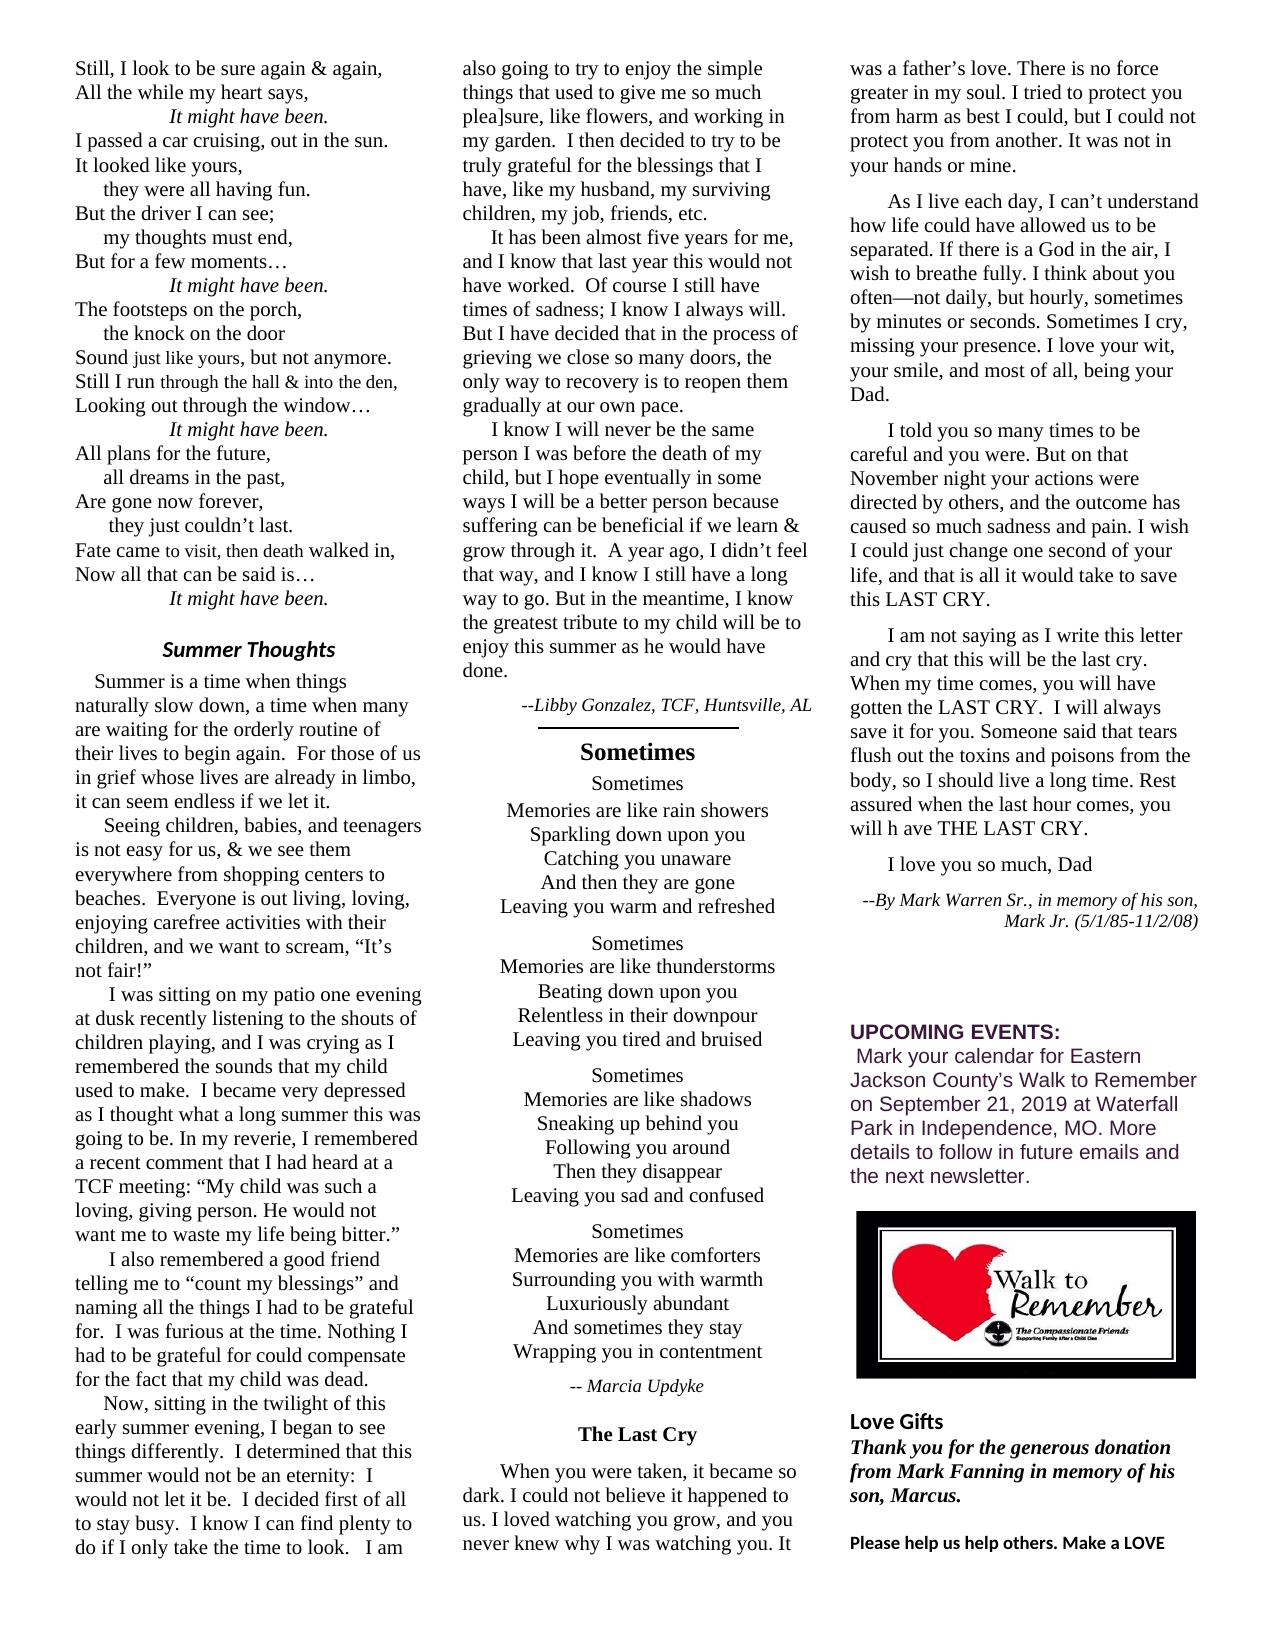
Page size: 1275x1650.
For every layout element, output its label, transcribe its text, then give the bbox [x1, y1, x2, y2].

text Luxuriously abundant [462, 1291, 812, 1315]
text --Libby Gonzalez, TCF, [462, 694, 812, 716]
title Looking out through the window… [75, 393, 425, 417]
text Sometimes [462, 1063, 812, 1087]
text Wrapping you in contentment [462, 1339, 812, 1363]
text Following you around [462, 1135, 812, 1159]
text As I live each day, I can’t understand how life could have allowed us to be separated. If there is a God in the air, I wish to breathe fully. I think about you often—not daily, but hourly, sometimes by minutes or seconds. Sometimes I cry, missing your presence. I love your wit, your smile, and most of all, being your Dad. [850, 189, 1200, 406]
title But for a few moments… [75, 249, 425, 273]
text Then they disappear [462, 1159, 812, 1183]
text It has been almost five years for me, and I know that last year this would not have worked. Of course I still have times of sadness; I know I always will. But I have decided that in the process of grieving we close so many doors, the only way to recovery is to reopen them gradually at our own pace. [462, 225, 809, 417]
text I love you so much, Dad [850, 852, 1200, 876]
text I know I will never be the same person I was before the death of my child, but I hope eventually in some ways I will be a better person because suffering can be beneficial if we learn & grow through it. A year ago, I didn’t feel that way, and I know I still have a long way to go. But in the meantime, I know the greatest tribute to my child will be to enjoy this summer as he would have done. [462, 417, 809, 682]
text When you were taken, it became so dark. I could not believe it happened to us. I loved watching you grow, and you never knew why I was watching you. It was a father’s love. There is no force greater in my soul. I tried to protect you from harm as best I could, but I could not protect you from another. It was not in your hands or mine. [462, 1458, 812, 1555]
title Still I run through the hall & into the den, [75, 369, 437, 393]
title my thoughts must end, [75, 225, 425, 249]
text Memories are like shadows [462, 1087, 812, 1111]
title they were all having fun. [75, 177, 425, 201]
text Beating down upon you [462, 978, 812, 1003]
picture [854, 1211, 1196, 1379]
text --By Mark Warren Sr., in memory of his son, Mark Jr. (5/1/85-11/2/08) [850, 889, 1200, 932]
text Memories are like comforters [462, 1243, 812, 1267]
title Fate came to visit, then death walked in, [75, 537, 425, 562]
text -- Marcia Updyke [462, 1375, 812, 1397]
title I passed a car cruising, out in the sun. [75, 128, 425, 152]
text Surrounding you with warmth [462, 1267, 812, 1291]
text The Last Cry [462, 1422, 812, 1446]
text Sometimes [462, 771, 812, 794]
text Leaving you warm and refreshed [462, 894, 812, 918]
text When you were taken, it became so dark. I could not believe it happened to us. I loved watching you grow, and you never knew why I was watching you. It was a father’s love. There is no force greater in my soul. I tried to protect you from harm as best I could, but I could not protect you from another. It was not in your hands or mine. [850, 56, 1200, 177]
text Sometimes [462, 737, 812, 766]
text Sometimes [462, 1219, 812, 1243]
text I was sitting on my patio one evening at dusk recently listening to the shouts of children playing, and I was crying as I remembered the sounds that my child used to make. I became very depressed as I thought what a long summer this was going to be. In my reverie, I remembered a recent comment that I had heard at a TCF meeting: “My child was such a loving, giving person. He would not want me to waste my life being bitter.” [75, 982, 422, 1246]
title The footsteps on the porch, [75, 297, 425, 321]
title Still, I look to be sure again & again, [75, 56, 425, 80]
title It might have been. [75, 273, 425, 297]
text Catching you unaware [462, 846, 812, 870]
title All plans for the future, [75, 441, 425, 465]
text And then they are gone [462, 870, 812, 894]
subtitle Love Gifts [850, 1407, 1275, 1435]
text Sneaking up behind you [462, 1111, 812, 1135]
text Summer is a time when things naturally slow down, a time when many are waiting for the orderly routine of their lives to begin again. For those of us in grief whose lives are already in limbo, it can seem endless if we let it. [75, 669, 422, 813]
title It might have been. [75, 417, 425, 441]
title It looked like yours, [75, 152, 425, 177]
text Mark your calendar for Eastern Jackson County’s Walk to Remember on September 21, 2019 at Waterfall Park in Independence, MO. More details to follow in future emails and the next newsletter. [850, 1044, 1200, 1188]
text Sometimes [462, 930, 812, 954]
title they just couldn’t last. [75, 513, 425, 537]
title Are gone now forever, [75, 489, 425, 513]
text Memories are like rain showers [462, 798, 812, 822]
text I told you so many times to be careful and you were. But on that November night your actions were directed by others, and the outcome has caused so much sadness and pain. I wish I could just change one second of your life, and that is all it would take to save this LAST CRY. [850, 418, 1200, 611]
title Sound just like yours, but not anymore. [75, 345, 425, 369]
text Thank you for the generous donation from Mark Fanning in memory of his son, Marcus. [850, 1435, 1200, 1507]
text Upcoming EventS: [850, 1020, 1200, 1044]
text Now, sitting in the twilight of this early summer evening, I began to see things differently. I determined that this summer would not be an eternity: I would not let it be. I decided first of all to stay busy. I know I can find plenty to do if I only take the time to look. I am also going to try to enjoy the simple things that used to give me so much plea]sure, like flowers, and working in my garden. I then decided to try to be truly grateful for the blessings that I have, like my husband, my surviving children, my job, friends, etc. [462, 56, 809, 225]
text Memories are like thunderstorms [462, 954, 812, 978]
title It might have been. [75, 104, 425, 128]
title All the while my heart says, [75, 80, 425, 104]
title Now all that can be said is… [75, 562, 425, 586]
text Sparkling down upon you [462, 822, 812, 846]
text Relentless in their downpour [462, 1003, 812, 1027]
text Leaving you tired and bruised [462, 1027, 812, 1051]
title It might have been. [75, 586, 425, 610]
text I also remembered a good friend telling me to “count my blessings” and naming all the things I had to be grateful for. I was furious at the time. Nothing I had to be grateful for could compensate for the fact that my child was dead. [75, 1246, 422, 1391]
subtitle Summer Thoughts [75, 635, 425, 663]
text Leaving you sad and confused [462, 1183, 812, 1207]
title the knock on the door [75, 321, 425, 345]
text I am not saying as I write this letter and cry that this will be the last cry. When my time comes, you will have gotten the LAST CRY. I will always save it for you. Someone said that tears flush out the toxins and poisons from the body, so I should live a long time. Rest assured when the last hour comes, you will h ave THE LAST CRY. [850, 623, 1200, 840]
text Now, sitting in the twilight of this early summer evening, I began to see things differently. I determined that this summer would not be an eternity: I would not let it be. I decided first of all to stay busy. I know I can find plenty to do if I only take the time to look. I am also going to try to enjoy the simple things that used to give me so much plea]sure, like flowers, and working in my garden. I then decided to try to be truly grateful for the blessings that I have, like my husband, my surviving children, my job, friends, etc. [75, 1391, 422, 1559]
text Seeing children, babies, and teenagers is not easy for us, & we see them everywhere from shopping centers to beaches. Everyone is out living, loving, enjoying carefree activities with their children, and we want to scream, “It’s not fair!” [75, 813, 422, 982]
text And sometimes they stay [462, 1315, 812, 1339]
title all dreams in the past, [75, 465, 425, 489]
title But the driver I can see; [75, 201, 425, 225]
